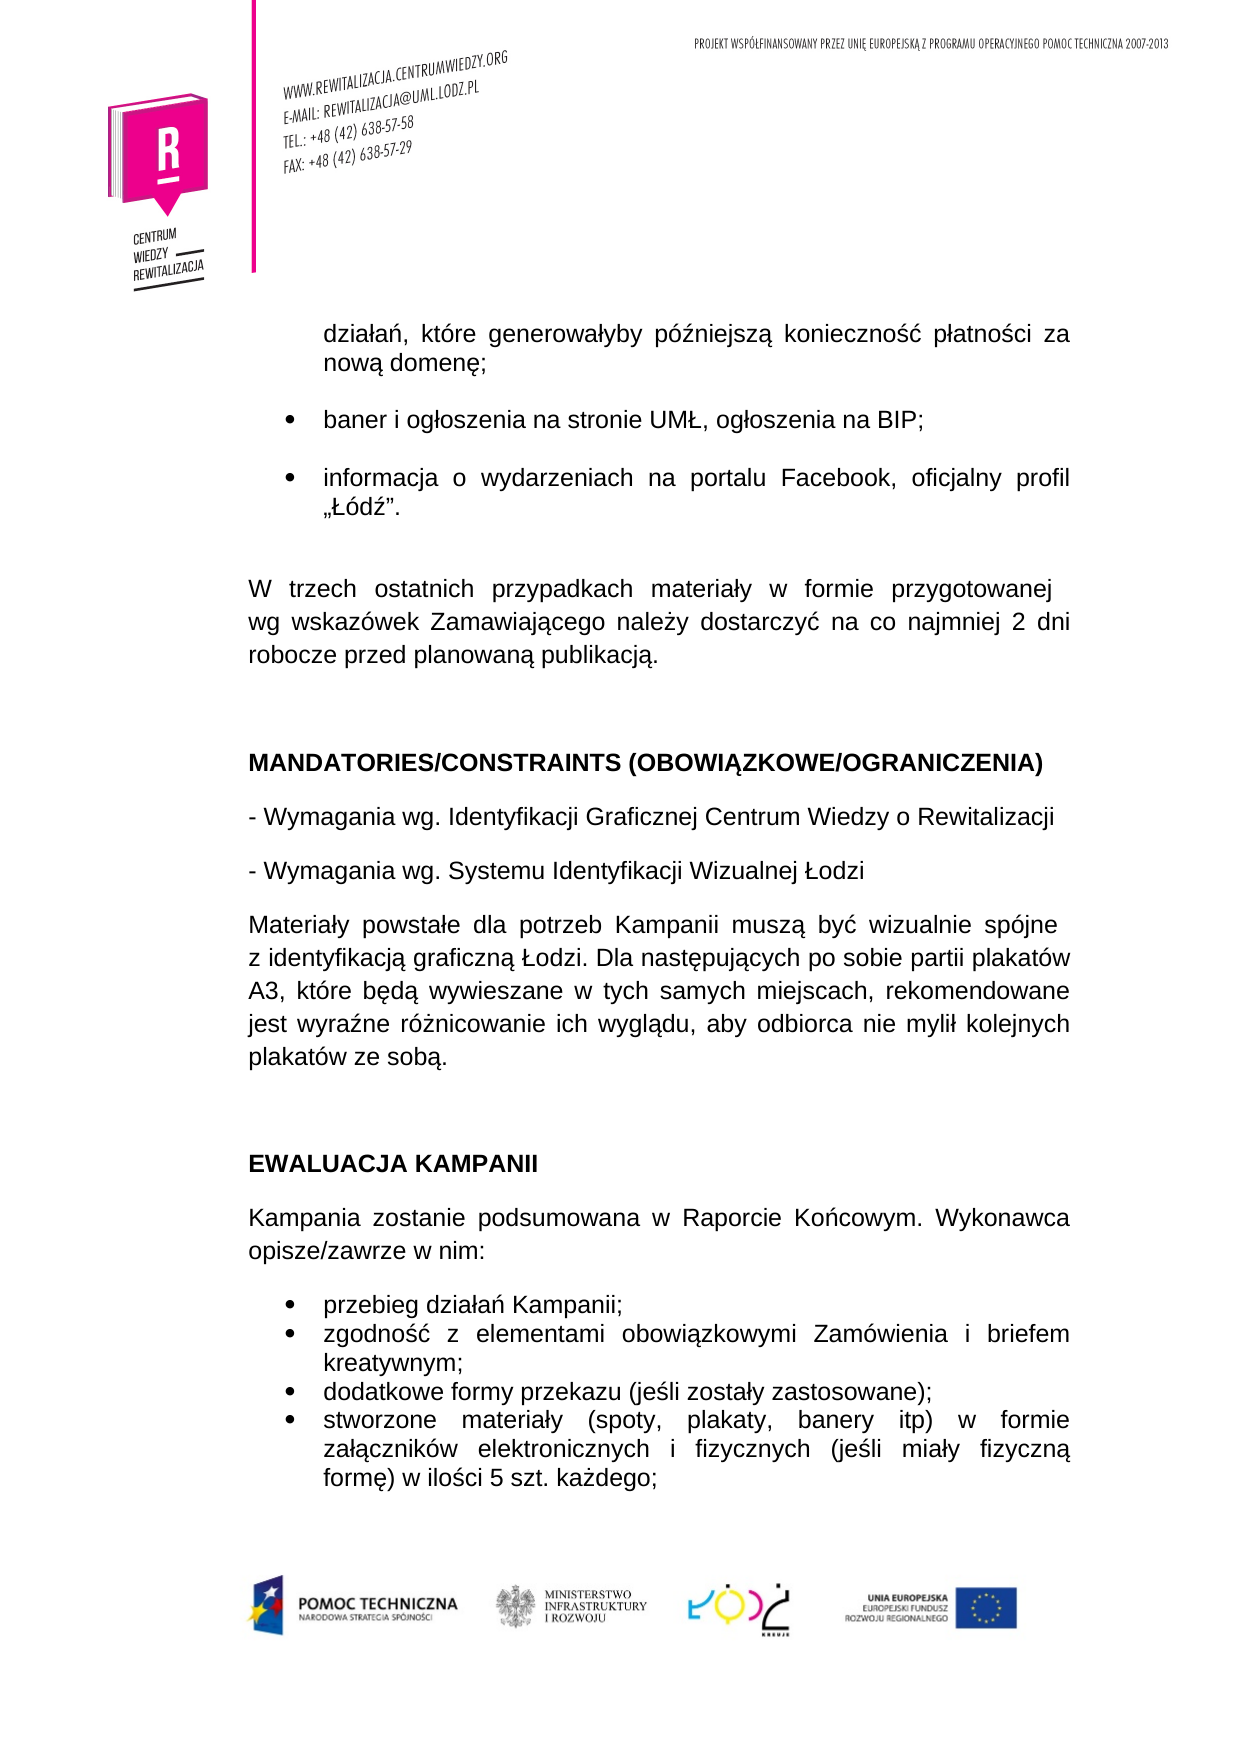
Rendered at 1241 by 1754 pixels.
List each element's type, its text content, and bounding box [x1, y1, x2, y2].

text MANDATORIES/CONSTRAINTS (OBOWIĄZKOWE/OGRANICZENIA) [248, 748, 1092, 777]
list dodatkowe formy przekazu (jeśli zostały zastosowane); [286, 1377, 1071, 1405]
text W trzech ostatnich przypadkach materiały w formie przygotowanej wg wskazówek Zamawiającego należy dostarczyć na co najmniej 2 dni robocze przed planowaną publikacją. [248, 574, 1071, 669]
list zgodność z elementami obowiązkowymi Zamówienia i briefem kreatywnym; [286, 1319, 1071, 1377]
picture [2, 0, 1241, 343]
text - Wymagania wg. Identyfikacji Graficznej Centrum Wiedzy o Rewitalizacji [248, 802, 1092, 831]
list baner i ogłoszenia na stronie UMŁ, ogłoszenia na BIP; [286, 405, 1071, 434]
text EWALUACJA KAMPANII [248, 1149, 1071, 1178]
list informacja o wydarzeniach na portalu Facebook, oficjalny profil „Łódź”. [286, 463, 1071, 520]
picture [0, 1527, 1239, 1751]
list przebieg działań Kampanii; [286, 1290, 1071, 1319]
list stworzone materiały (spoty, plakaty, banery itp) w formie załączników elektronicznych i fizycznych (jeśli miały fizyczną formę) w ilości 5 szt. każdego; [286, 1405, 1071, 1492]
text Kampania zostanie podsumowana w Raporcie Końcowym. Wykonawca opisze/zawrze w nim: [248, 1203, 1071, 1265]
text - Wymagania wg. Systemu Identyfikacji Wizualnej Łodzi [248, 856, 1092, 884]
text Materiały powstałe dla potrzeb Kampanii muszą być wizualnie spójne z identyfikacją graficzną Łodzi. Dla następujących po sobie partii plakatów A3, które będą wywieszane w tych samych miejscach, rekomendowane jest wyraźne różnicowanie ich wyglądu, aby odbiorca nie mylił kolejnych plakatów ze sobą. [248, 909, 1071, 1070]
